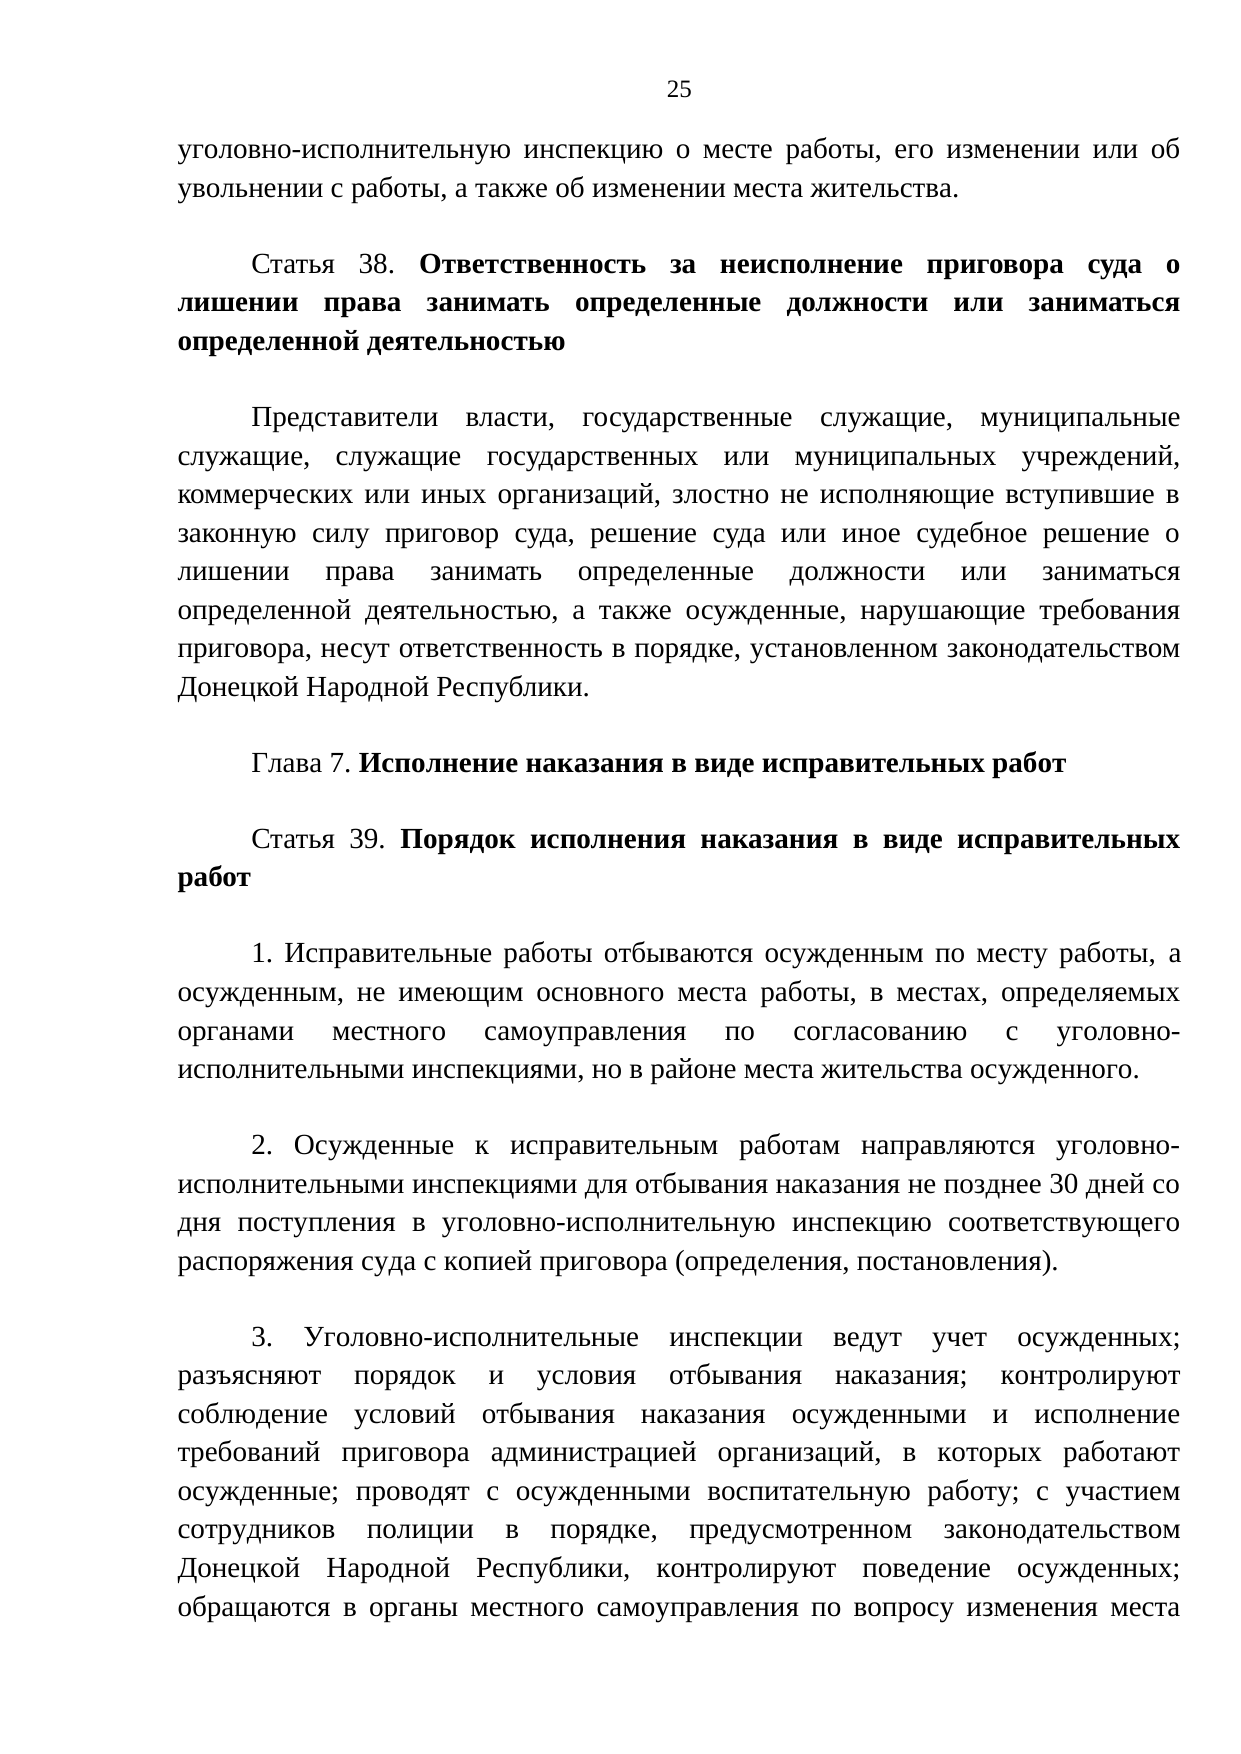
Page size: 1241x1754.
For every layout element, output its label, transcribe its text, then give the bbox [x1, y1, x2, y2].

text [177, 1319, 1181, 1622]
text 2. Осужденные к исправительным работам направляются уголовно-исполнительными инспекциями для отбывания наказания не позднее 30 дней со дня поступления в уголовно-исполнительную инспекцию соответствующего распоряжения суда с копией приговора (определения, постановления). [177, 1127, 1181, 1276]
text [177, 131, 1181, 203]
text Статья 38. Ответственность за неисполнение приговора суда о лишении права занимать определенные должности или заниматься определенной деятельностью [177, 246, 1181, 357]
text Глава 7. Исполнение наказания в виде исправительных работ [177, 745, 1181, 778]
text 1. Исправительные работы отбываются осужденным по месту работы, а осужденным, не имеющим основного места работы, в местах, определяемых органами местного самоуправления по согласованию с уголовно-исполнительными инспекциями, но в районе места жительства осужденного. [177, 936, 1181, 1085]
text Статья 39. Порядок исполнения наказания в виде исправительных работ [177, 821, 1181, 893]
text Представители власти, государственные служащие, муниципальные служащие, служащие государственных или муниципальных учреждений, коммерческих или иных организаций, злостно не исполняющие вступившие в законную силу приговор суда, решение суда или иное судебное решение о лишении права занимать определенные должности или заниматься определенной деятельностью, а также осужденные, нарушающие требования приговора, несут ответственность в порядке, установленном законодательством Донецкой Народной Республики. [177, 399, 1181, 702]
